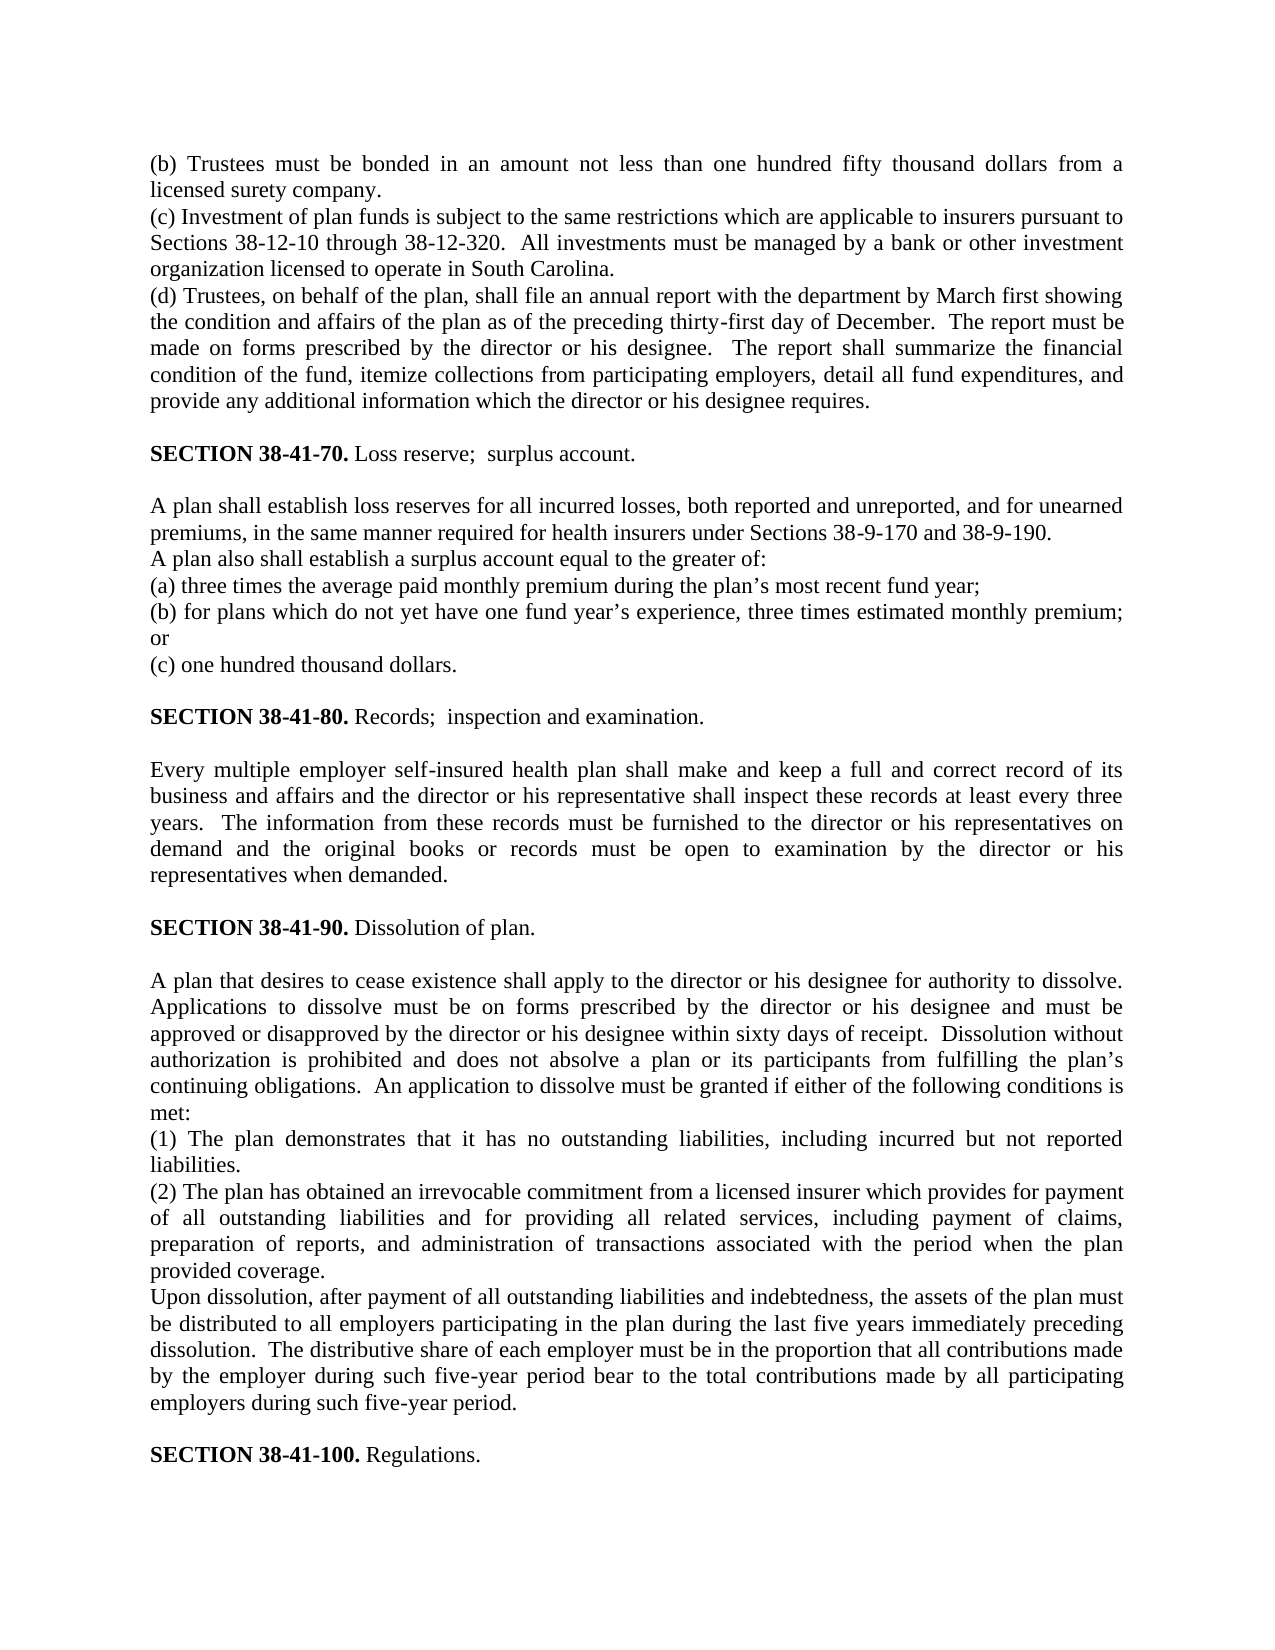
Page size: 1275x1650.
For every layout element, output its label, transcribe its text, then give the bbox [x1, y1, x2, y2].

text SECTION 38-41-100. Regulations. [150, 1441, 1125, 1468]
text (a) three times the average paid monthly premium during the plan’s most recent fund year; [150, 572, 1125, 598]
text (b) for plans which do not yet have one fund year’s experience, three times estimated monthly premium; or [150, 598, 1125, 651]
text (c) Investment of plan funds is subject to the same restrictions which are applicable to insurers pursuant to Sections 38-12-10 through 38-12-320. All investments must be managed by a bank or other investment organization licensed to operate in South Carolina. [150, 203, 1125, 282]
text (b) Trustees must be bonded in an amount not less than one hundred fifty thousand dollars from a licensed surety company. [150, 150, 1125, 203]
text SECTION 38-41-70. Loss reserve; surplus account. [150, 440, 1125, 466]
text Upon dissolution, after payment of all outstanding liabilities and indebtedness, the assets of the plan must be distributed to all employers participating in the plan during the last five years immediately preceding dissolution. The distributive share of each employer must be in the proportion that all contributions made by the employer during such five-year period bear to the total contributions made by all participating employers during such five-year period. [150, 1283, 1125, 1415]
text A plan that desires to cease existence shall apply to the director or his designee for authority to dissolve. Applications to dissolve must be on forms prescribed by the director or his designee and must be approved or disapproved by the director or his designee within sixty days of receipt. Dissolution without authorization is prohibited and does not absolve a plan or its participants from fulfilling the plan’s continuing obligations. An application to dissolve must be granted if either of the following conditions is met: [150, 967, 1125, 1125]
text (c) one hundred thousand dollars. [150, 651, 1125, 677]
text (1) The plan demonstrates that it has no outstanding liabilities, including incurred but not reported liabilities. [150, 1125, 1125, 1178]
text Every multiple employer self-insured health plan shall make and keep a full and correct record of its business and affairs and the director or his representative shall inspect these records at least every three years. The information from these records must be furnished to the director or his representatives on demand and the original books or records must be open to examination by the director or his representatives when demanded. [150, 756, 1125, 888]
text (d) Trustees, on behalf of the plan, shall file an annual report with the department by March first showing the condition and affairs of the plan as of the preceding thirty-first day of December. The report must be made on forms prescribed by the director or his designee. The report shall summarize the financial condition of the fund, itemize collections from participating employers, detail all fund expenditures, and provide any additional information which the director or his designee requires. [150, 282, 1125, 413]
text (2) The plan has obtained an irrevocable commitment from a licensed insurer which provides for payment of all outstanding liabilities and for providing all related services, including payment of claims, preparation of reports, and administration of transactions associated with the period when the plan provided coverage. [150, 1178, 1125, 1283]
text A plan shall establish loss reserves for all incurred losses, both reported and unreported, and for unearned premiums, in the same manner required for health insurers under Sections 38-9-170 and 38-9-190. [150, 493, 1125, 545]
text A plan also shall establish a surplus account equal to the greater of: [150, 545, 1125, 572]
text SECTION 38-41-80. Records; inspection and examination. [150, 703, 1125, 730]
text SECTION 38-41-90. Dissolution of plan. [150, 914, 1125, 941]
